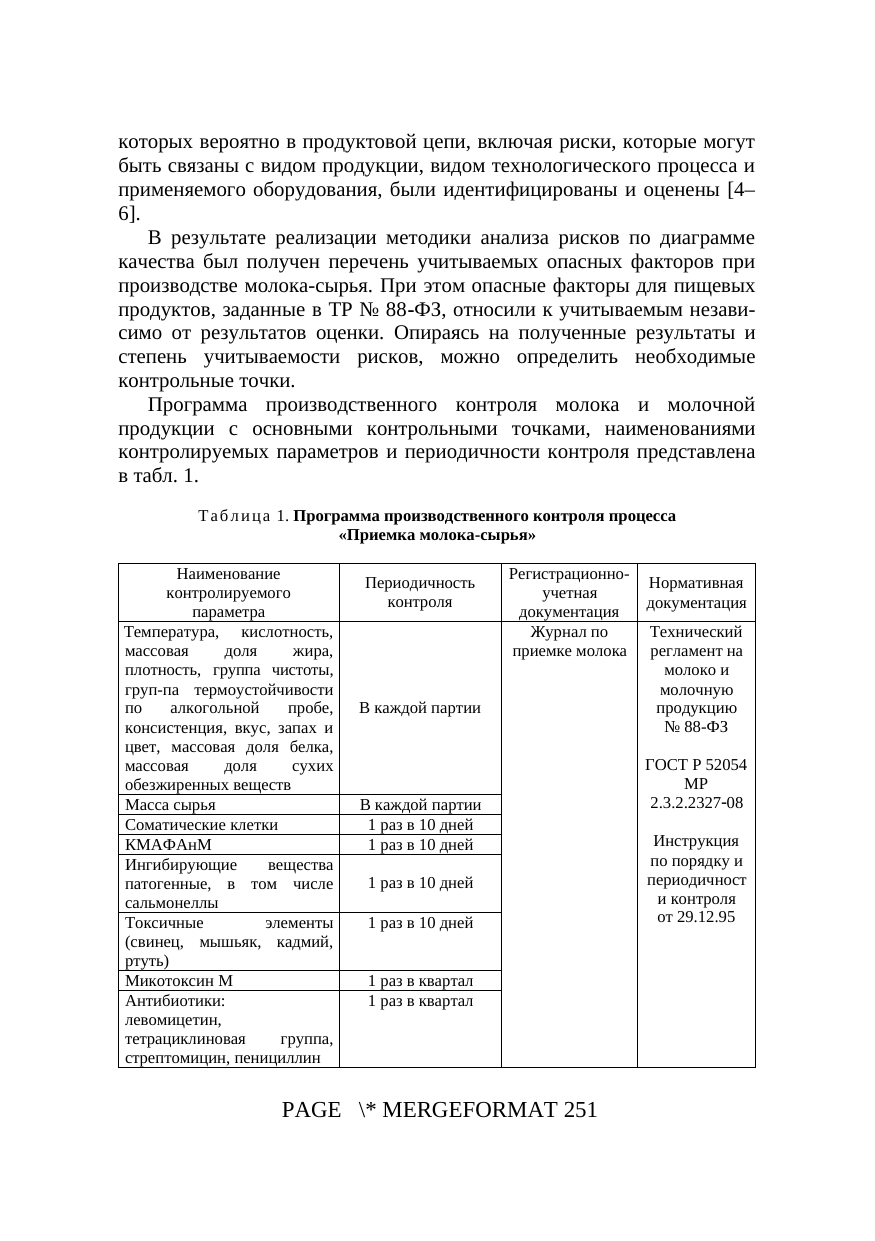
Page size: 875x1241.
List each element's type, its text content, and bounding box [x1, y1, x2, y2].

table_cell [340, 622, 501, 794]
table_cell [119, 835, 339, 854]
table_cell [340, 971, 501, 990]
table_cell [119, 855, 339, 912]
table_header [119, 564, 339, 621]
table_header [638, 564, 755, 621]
text Программа производственного контроля молока и молочной продукции с основными контрольными точками, наименованиями контролируемых параметров и периодичности контроля представлена в табл. 1. [118, 392, 756, 487]
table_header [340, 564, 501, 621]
text В результате реализации методики анализа рисков по диаграмме качества был получен перечень учитываемых опасных факторов при производстве молока-сырья. При этом опасные факторы для пищевых продуктов, заданные в ТР № 88-ФЗ, относили к учитываемым незави-симо от результатов оценки. Опираясь на полученные результаты и степень учитываемости рисков, можно определить необходимые контрольные точки. [118, 225, 756, 392]
text Таблица 1. Программа производственного контроля процесса [118, 506, 756, 525]
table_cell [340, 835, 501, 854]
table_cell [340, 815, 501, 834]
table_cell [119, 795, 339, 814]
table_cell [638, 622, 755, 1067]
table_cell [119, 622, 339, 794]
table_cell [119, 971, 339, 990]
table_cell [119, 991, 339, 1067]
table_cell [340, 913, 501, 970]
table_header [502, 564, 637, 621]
text «Приемка молока-сырья» [118, 525, 756, 544]
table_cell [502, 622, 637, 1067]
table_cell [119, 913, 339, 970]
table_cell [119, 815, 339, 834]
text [118, 130, 756, 225]
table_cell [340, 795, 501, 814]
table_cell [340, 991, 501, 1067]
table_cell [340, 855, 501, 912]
